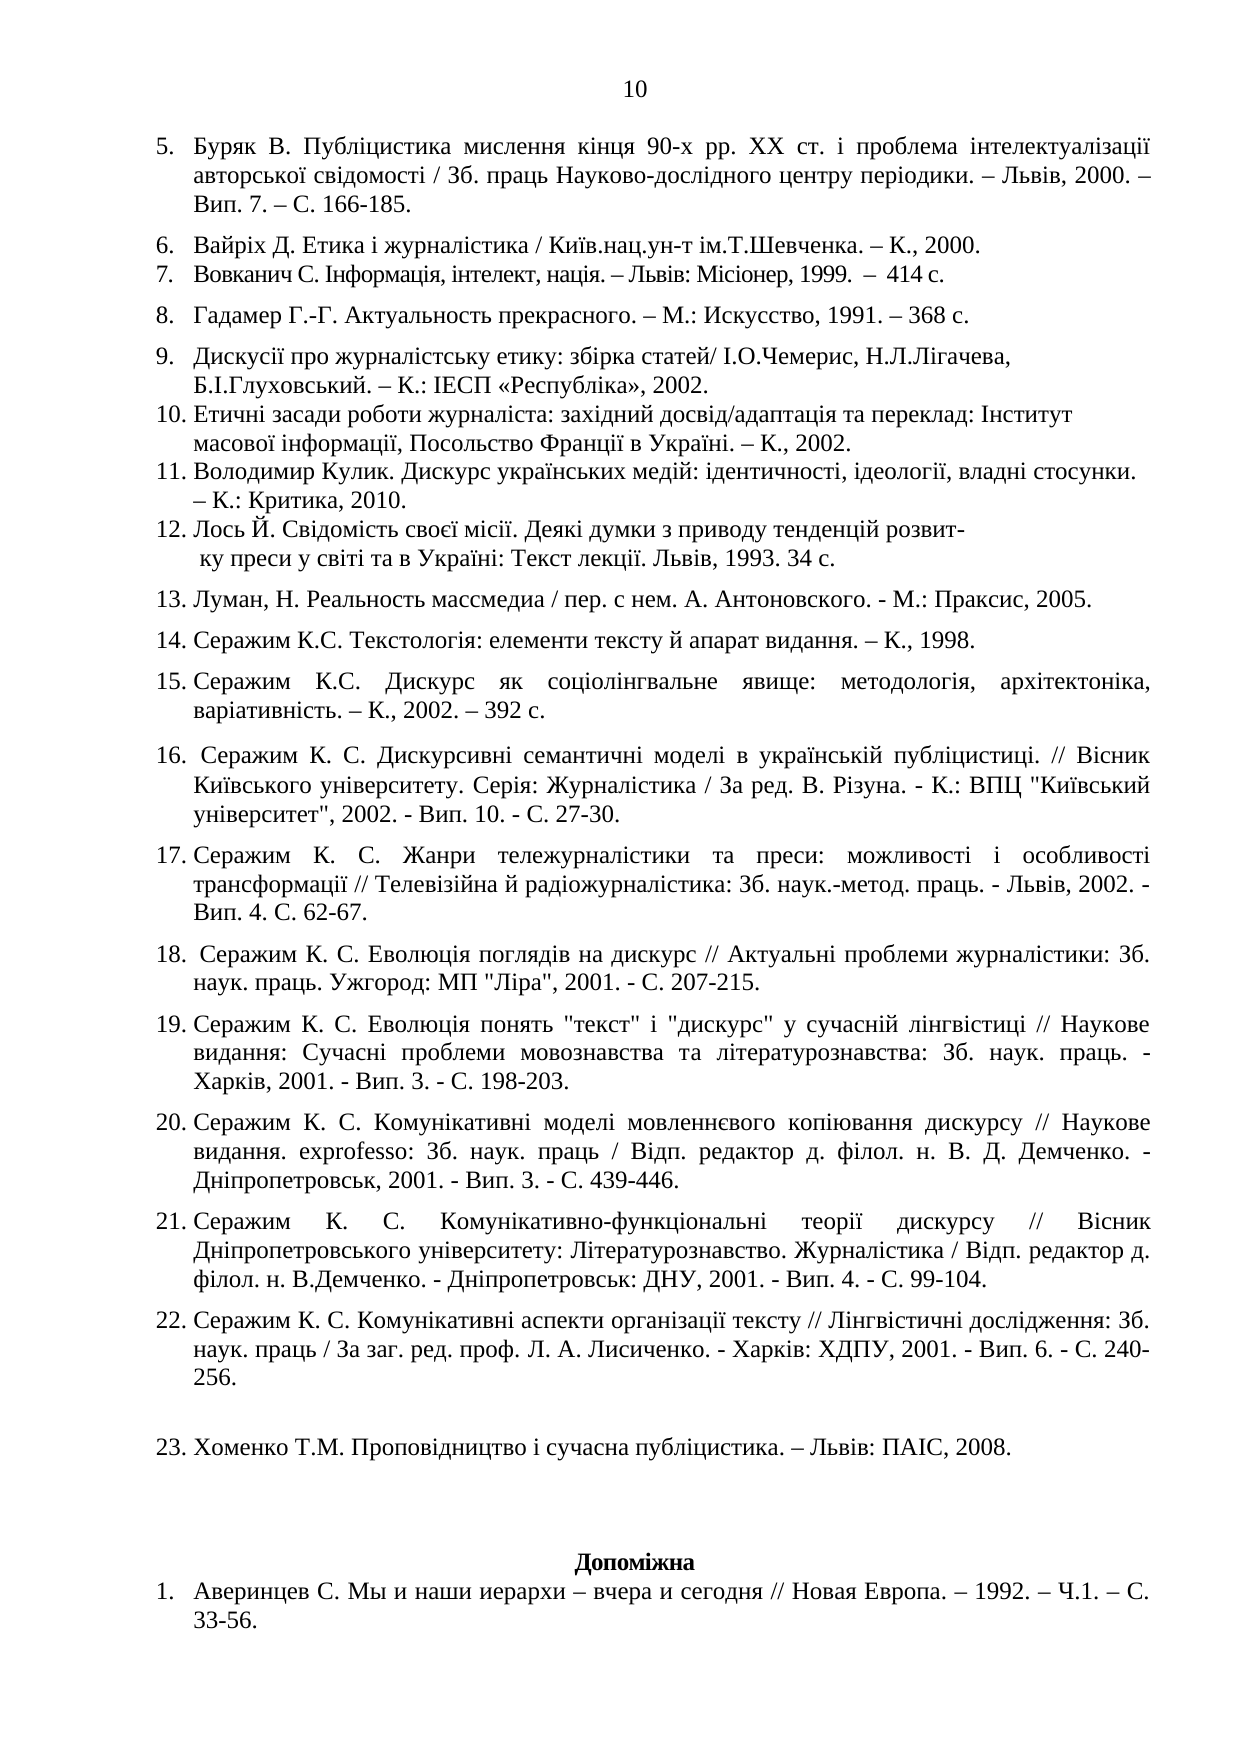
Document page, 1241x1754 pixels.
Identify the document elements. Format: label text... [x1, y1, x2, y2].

list Лось Й. Свідомість своєї місії. Деякі думки з приводу тенденцій розвит- [156, 514, 1152, 543]
list Володимир Кулик. Дискурс українських медій: ідентичності, ідеології, владні стосунки. – К.: Критика, 2010. [156, 456, 1152, 514]
list Серажим К. С. Еволюція понять "текст" і "дискурс" у сучасній лінгвістиці // Наукове видання: Сучасні проблеми мовознавства та літературознавства: Зб. наук. праць. - Харків, 2001. - Вип. 3. - С. 198-203. [156, 1009, 1152, 1095]
list Вайріх Д. Етика і журналістика / Київ.нац.ун-т ім.Т.Шевченка. – К., 2000. [156, 230, 1152, 259]
list Серажим К.С. Дискурс як соціолінгвальне явище: методологія, архітектоніка, варіативність. – К., 2002. – 392 с. [156, 666, 1152, 724]
list Луман, Н. Реальность массмедиа / пер. с нем. А. Антоновского. - М.: Праксис, 2005. [156, 584, 1152, 613]
list Хоменко Т.М. Проповідництво і сучасна публіцистика. – Львів: ПАІС, 2008. [156, 1432, 1152, 1461]
list Гадамер Г.-Г. Актуальность прекрасного. – М.: Искусство, 1991. – 368 с. [156, 300, 1152, 329]
list Серажим К. С. Еволюція поглядів на дискурс // Актуальні проблеми журналістики: Зб. наук. праць. Ужгород: МП "Ліра", 2001. - С. 207-215. [156, 939, 1152, 996]
text Допоміжна [118, 1547, 1152, 1576]
list Аверинцев С. Мы и наши иерархи – вчера и сегодня // Новая Европа. – 1992. – Ч.1. – С. 33-56. [156, 1576, 1152, 1634]
list Серажим К.С. Текстологія: елементи тексту й апарат видання. – К., 1998. [156, 625, 1152, 654]
list Вовканич С. Інформація, інтелект, нація. – Львів: Місіонер, 1999. – 414 с. [156, 259, 1152, 288]
list Серажим К. С. Жанри тележурналістики та преси: можливості і особливості трансформації // Телевізійна й радіожурналістика: Зб. наук.-метод. праць. - Львів, 2002. - Вип. 4. С. 62-67. [156, 840, 1152, 926]
list Серажим К. С. Комунікативні моделі мовленнєвого копіювання дискурсу // Наукове видання. exprofesso: Зб. наук. праць / Відп. редактор д. філол. н. В. Д. Демченко. - Дніпропетровськ, 2001. - Вип. 3. - С. 439-446. [156, 1107, 1152, 1194]
list Буряк В. Публіцистика мислення кінця 90-х рр. ХХ ст. і проблема інтелектуалізації авторської свідомості / Зб. праць Науково-дослідного центру періодики. – Львів, 2000. – Вип. 7. – С. 166-185. [156, 131, 1152, 218]
text ку преси у світі та в Україні: Текст лекції. Львів, 1993. 34 с. [156, 543, 1152, 571]
list Етичні засади роботи журналіста: західний досвід/адаптація та переклад: Інститут масової інформації, Посольство Франції в Україні. – К., 2002. [156, 399, 1152, 456]
list Серажим К. С. Комунікативно-функціональні теорії дискурсу // Вісник Дніпропетровського університету: Літературознавство. Журналістика / Відп. редактор д. філол. н. В.Демченко. - Дніпропетровськ: ДНУ, 2001. - Вип. 4. - С. 99-104. [156, 1206, 1152, 1292]
list Дискусії про журналістську етику: збірка статей/ І.О.Чемерис, Н.Л.Лігачева, Б.І.Глуховський. – К.: ІЕСП «Республіка», 2002. [156, 341, 1152, 399]
list Серажим К. С. Дискурсивні семантичні моделі в українській публіцистиці. // Вісник Київського університету. Серія: Журналістика / За ред. В. Різуна. - К.: ВПЦ "Київський університет", 2002. - Вип. 10. - С. 27-30. [156, 736, 1152, 827]
list Серажим К. С. Комунікативні аспекти організації тексту // Лінгвістичні дослідження: Зб. наук. праць / За заг. ред. проф. Л. А. Лисиченко. - Харків: ХДПУ, 2001. - Вип. 6. - С. 240-256. [156, 1305, 1152, 1391]
